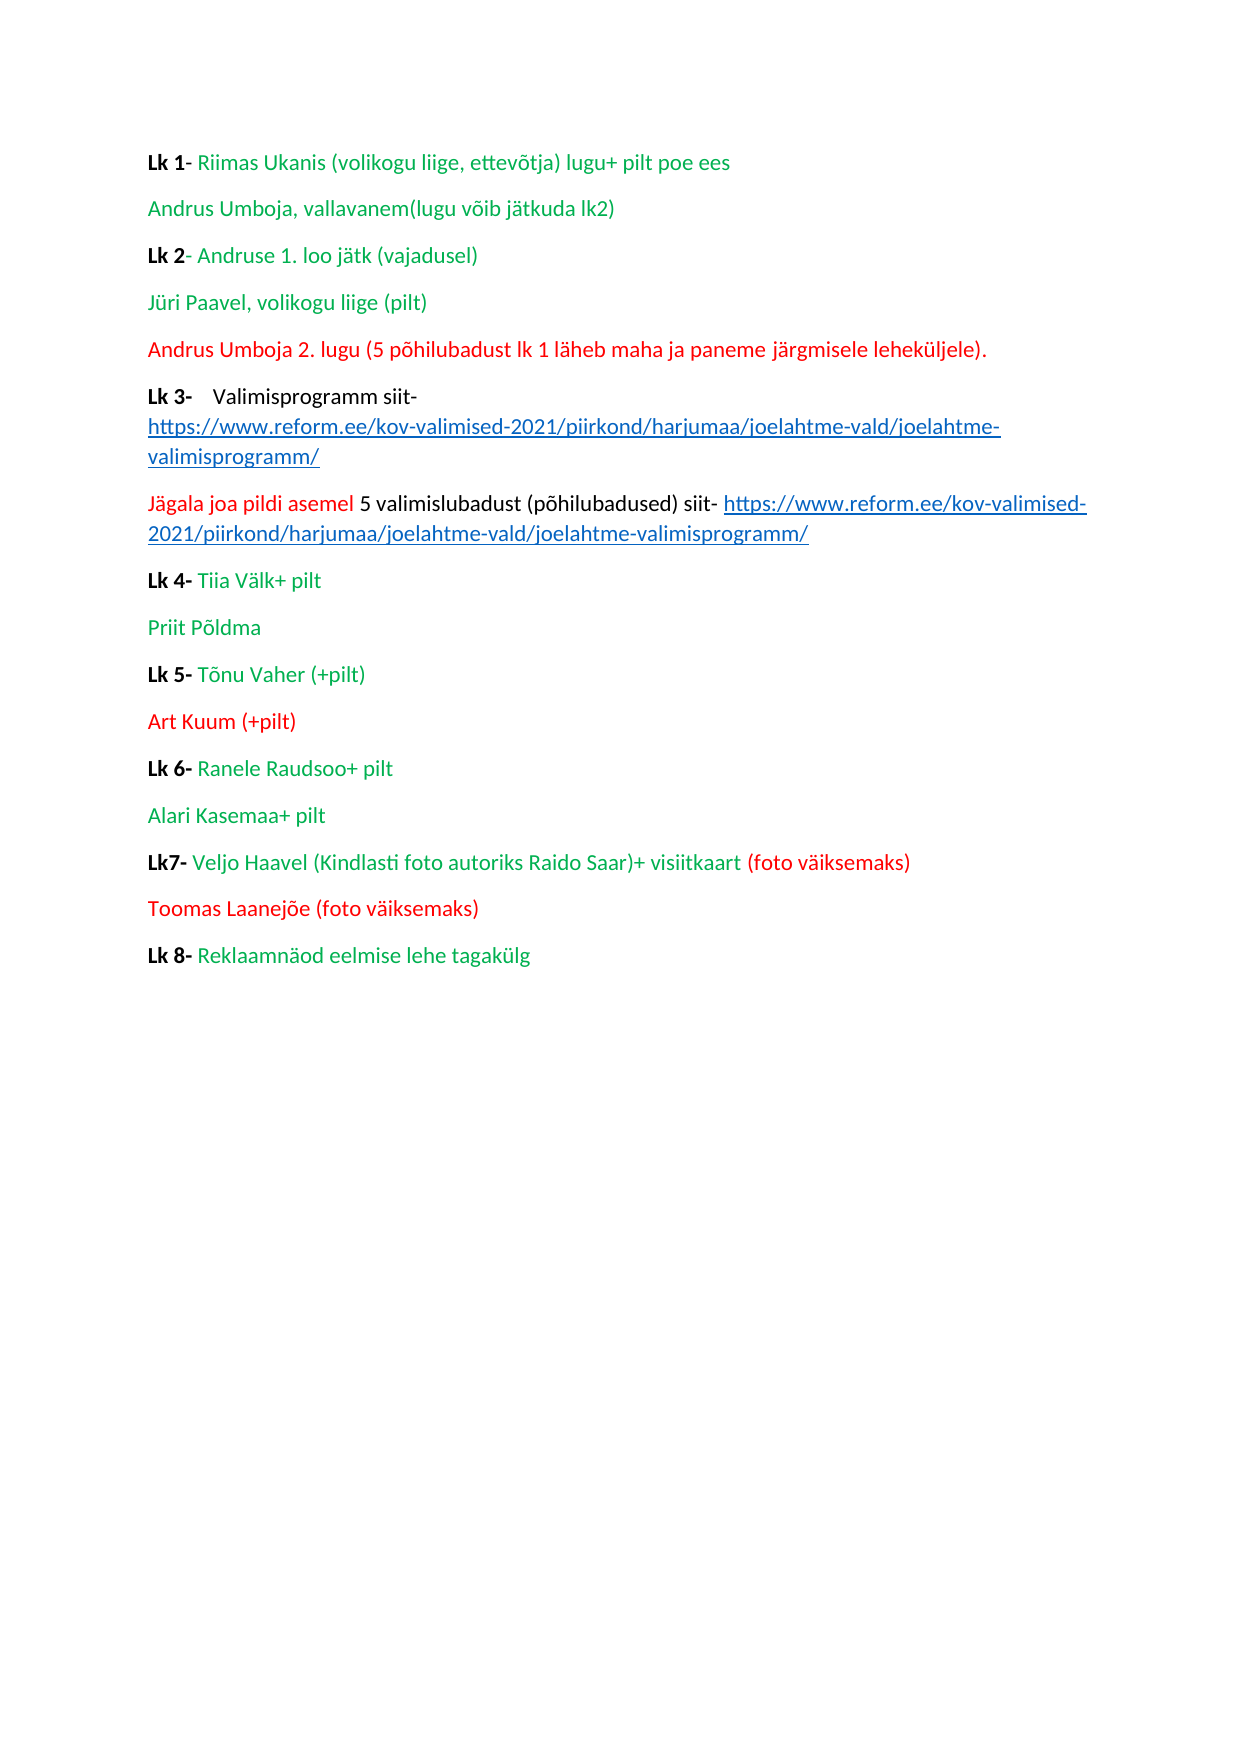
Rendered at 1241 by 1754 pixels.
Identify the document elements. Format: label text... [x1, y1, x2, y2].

text Andrus Umboja, vallavanem(lugu võib jätkuda lk2) [148, 194, 1093, 222]
text Lk 2- Andruse 1. loo jätk (vajadusel) [148, 241, 1093, 269]
text Art Kuum (+pilt) [148, 707, 1093, 735]
text Andrus Umboja 2. lugu (5 põhilubadust lk 1 läheb maha ja paneme järgmisele leheküljele). [148, 335, 1093, 363]
text Lk 1- Riimas Ukanis (volikogu liige, ettevõtja) lugu+ pilt poe ees [148, 148, 1093, 176]
text Alari Kasemaa+ pilt [148, 801, 1093, 829]
text Jägala joa pildi asemel 5 valimislubadust (põhilubadused) siit- https://www.reform.ee/kov-valimised-2021/piirkond/harjumaa/joelahtme-vald/joelahtme-valimisprogramm/ [148, 489, 1093, 547]
text Lk 4- Tiia Välk+ pilt [148, 566, 1093, 594]
text Jüri Paavel, volikogu liige (pilt) [148, 288, 1093, 316]
text Toomas Laanejõe (foto väiksemaks) [148, 894, 1093, 922]
text Lk7- Veljo Haavel (Kindlasti foto autoriks Raido Saar)+ visiitkaart (foto väiksemaks) [148, 848, 1093, 876]
text Priit Põldma [148, 613, 1093, 641]
text Lk 3- Valimisprogramm siit- https://www.reform.ee/kov-valimised-2021/piirkond/harjumaa/joelahtme-vald/joelahtme-valimisprogramm/ [148, 382, 1093, 470]
text Lk 5- Tõnu Vaher (+pilt) [148, 660, 1093, 688]
text Lk 6- Ranele Raudsoo+ pilt [148, 754, 1093, 782]
text Lk 8- Reklaamnäod eelmise lehe tagakülg [148, 941, 1093, 969]
